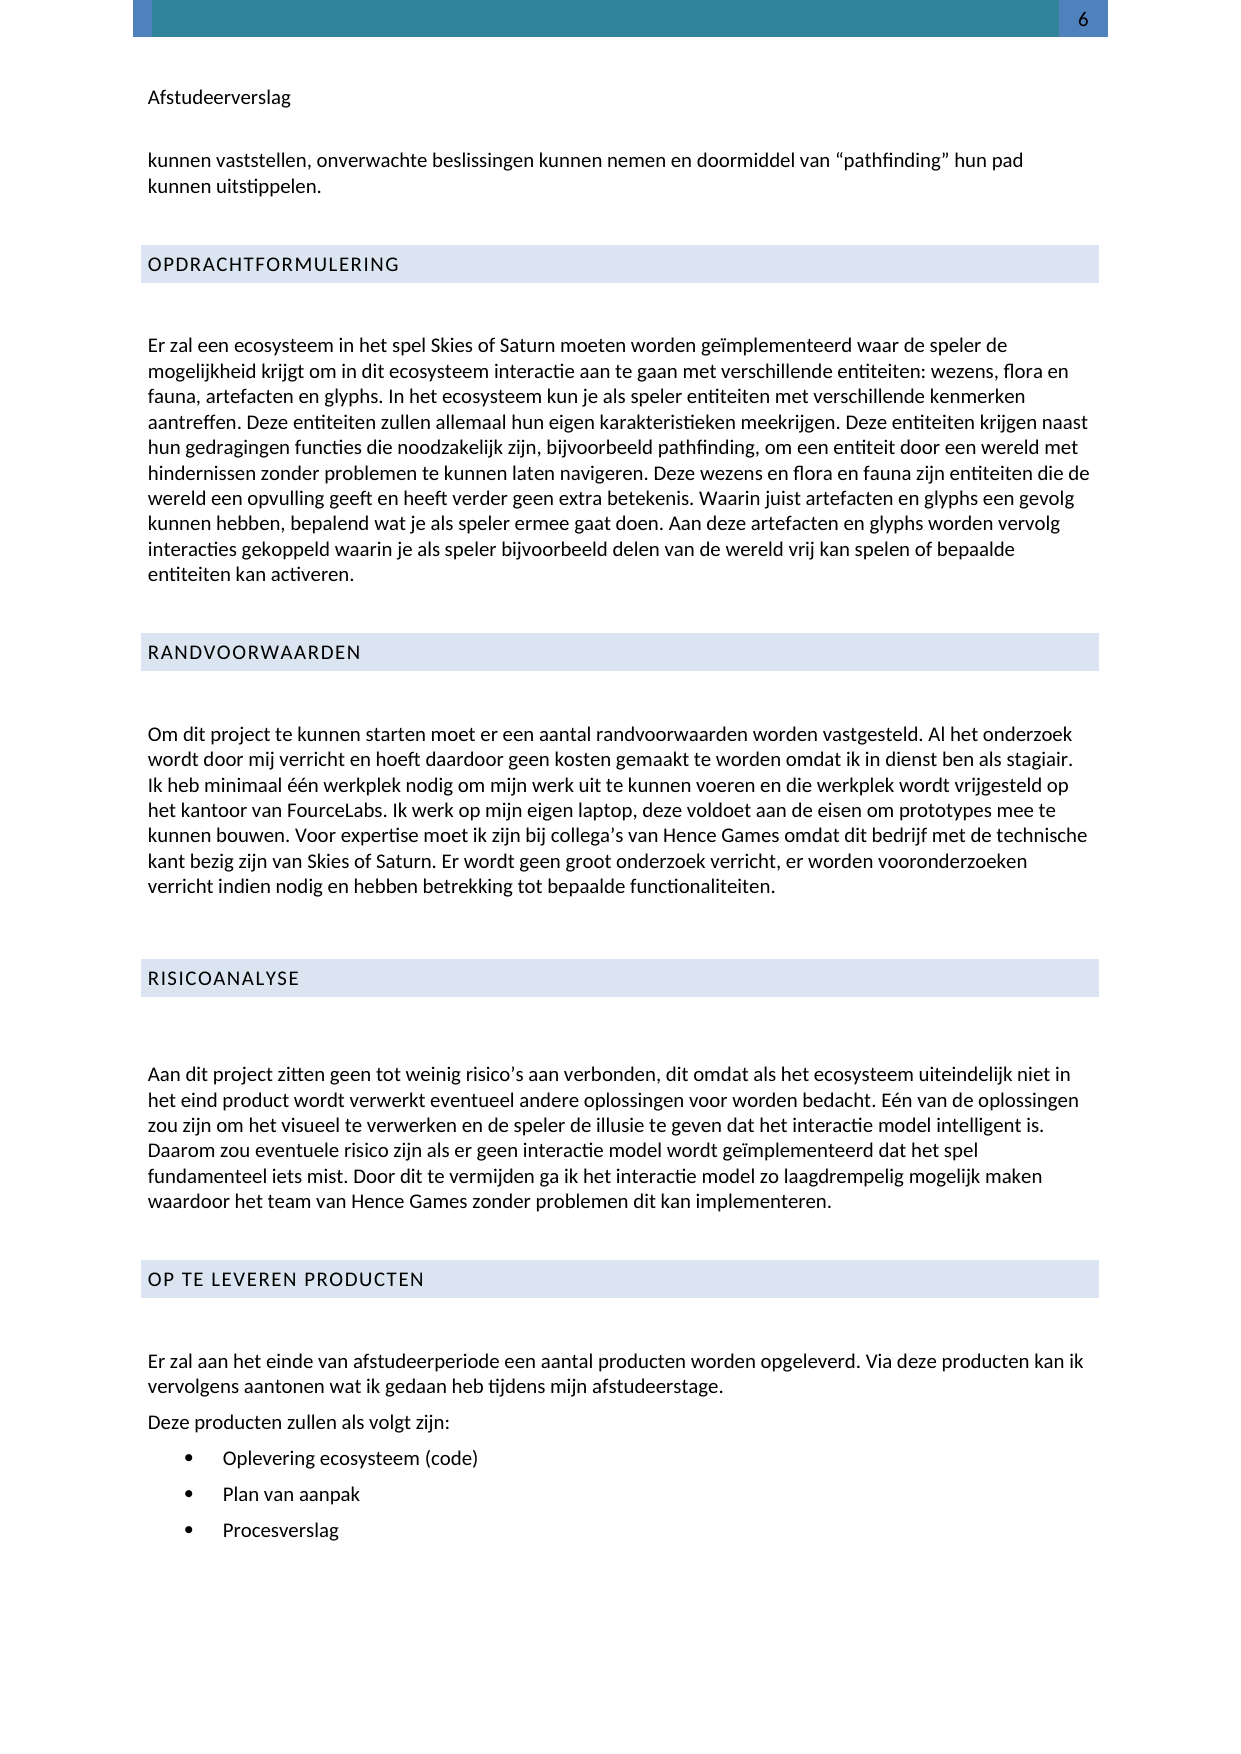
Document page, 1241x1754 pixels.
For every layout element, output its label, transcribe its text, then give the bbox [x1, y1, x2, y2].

list Plan van aanpak [185, 1481, 1092, 1506]
subtitle Risicoanalyse [148, 966, 1092, 991]
text Aan dit project zitten geen tot weinig risico’s aan verbonden, dit omdat als het ecosysteem uiteindelijk niet in het eind product wordt verwerkt eventueel andere oplossingen voor worden bedacht. Eén van de oplossingen zou zijn om het visueel te verwerken en de speler de illusie te geven dat het interactie model intelligent is. Daarom zou eventuele risico zijn als er geen interactie model wordt geïmplementeerd dat het spel fundamenteel iets mist. Door dit te vermijden ga ik het interactie model zo laagdrempelig mogelijk maken waardoor het team van Hence Games zonder problemen dit kan implementeren. [148, 1061, 1092, 1214]
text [148, 148, 1092, 198]
text Er zal aan het einde van afstudeerperiode een aantal producten worden opgeleverd. Via deze producten kan ik vervolgens aantonen wat ik gedaan heb tijdens mijn afstudeerstage. [148, 1348, 1092, 1399]
subtitle Op te leveren producten [148, 1266, 1092, 1292]
subtitle Opdrachtformulering [148, 251, 1092, 276]
text Er zal een ecosysteem in het spel Skies of Saturn moeten worden geïmplementeerd waar de speler de mogelijkheid krijgt om in dit ecosysteem interactie aan te gaan met verschillende entiteiten: wezens, flora en fauna, artefacten en glyphs. In het ecosysteem kun je als speler entiteiten met verschillende kenmerken aantreffen. Deze entiteiten zullen allemaal hun eigen karakteristieken meekrijgen. Deze entiteiten krijgen naast hun gedragingen functies die noodzakelijk zijn, bijvoorbeeld pathfinding, om een entiteit door een wereld met hindernissen zonder problemen te kunnen laten navigeren. Deze wezens en flora en fauna zijn entiteiten die de wereld een opvulling geeft en heeft verder geen extra betekenis. Waarin juist artefacten en glyphs een gevolg kunnen hebben, bepalend wat je als speler ermee gaat doen. Aan deze artefacten en glyphs worden vervolg interacties gekoppeld waarin je als speler bijvoorbeeld delen van de wereld vrij kan spelen of bepaalde entiteiten kan activeren. [148, 333, 1092, 587]
text Deze producten zullen als volgt zijn: [148, 1409, 1092, 1435]
text Om dit project te kunnen starten moet er een aantal randvoorwaarden worden vastgesteld. Al het onderzoek wordt door mij verricht en hoeft daardoor geen kosten gemaakt te worden omdat ik in dienst ben als stagiair. Ik heb minimaal één werkplek nodig om mijn werk uit te kunnen voeren en die werkplek wordt vrijgesteld op het kantoor van FourceLabs. Ik werk op mijn eigen laptop, deze voldoet aan de eisen om prototypes mee te kunnen bouwen. Voor expertise moet ik zijn bij collega’s van Hence Games omdat dit bedrijf met de technische kant bezig zijn van Skies of Saturn. Er wordt geen groot onderzoek verricht, er worden vooronderzoeken verricht indien nodig en hebben betrekking tot bepaalde functionaliteiten. [148, 721, 1092, 899]
subtitle Randvoorwaarden [148, 639, 1092, 665]
list Procesverslag [185, 1517, 1092, 1542]
list Oplevering ecosysteem (code) [185, 1445, 1092, 1471]
